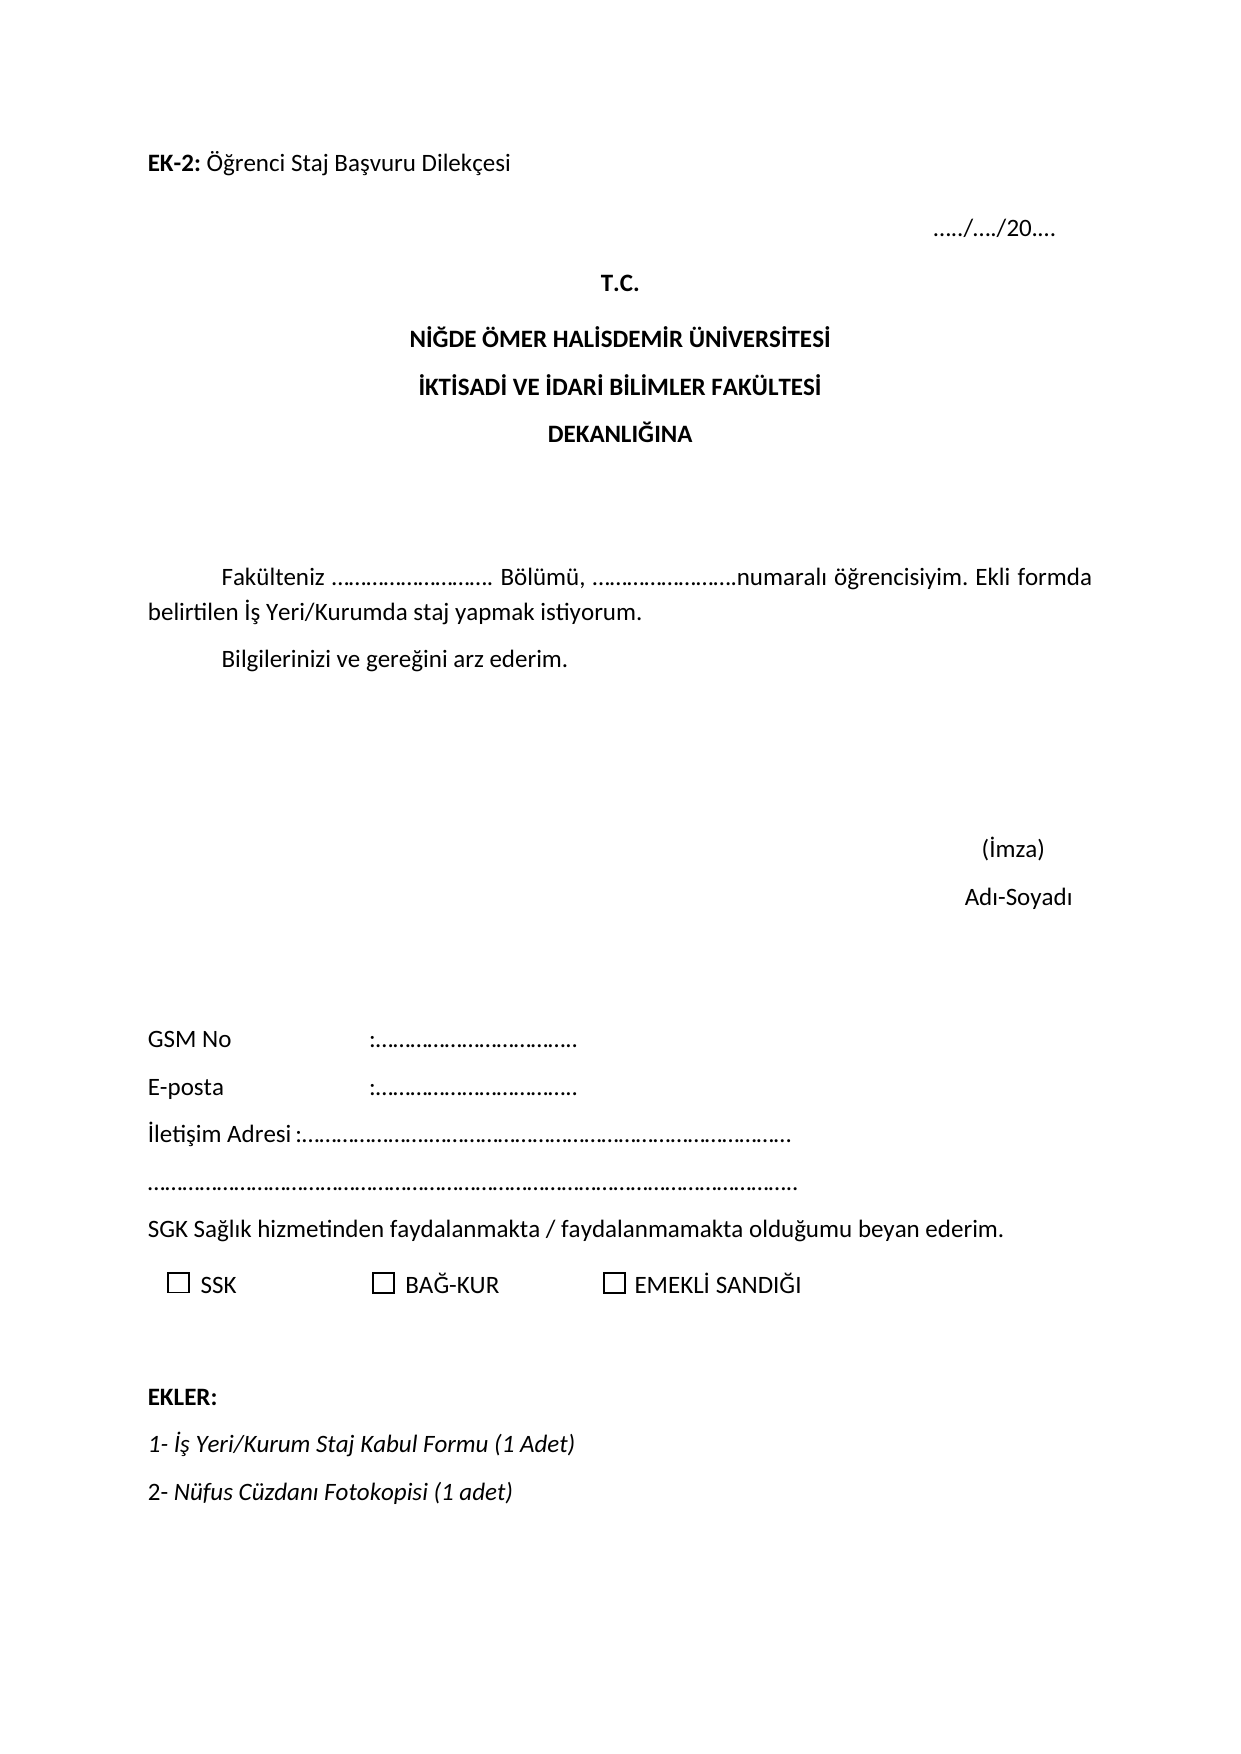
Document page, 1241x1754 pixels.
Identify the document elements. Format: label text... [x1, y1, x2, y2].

text 2- Nüfus Cüzdanı Fotokopisi (1 adet) [148, 1476, 1093, 1506]
text İKTİSADİ VE İDARİ BİLİMLER FAKÜLTESİ [148, 371, 1093, 401]
text Fakülteniz ………………………. Bölümü, …………………….numaralı öğrencisiyim. Ekli formda belirtilen İş Yeri/Kurumda staj yapmak istiyorum. [148, 561, 1093, 626]
text (İmza) [148, 833, 1093, 864]
text EK-2: Öğrenci Staj Başvuru Dilekçesi [148, 148, 1093, 178]
text E-posta :…………………………….. [148, 1071, 1093, 1101]
text Bilgilerinizi ve gereğini arz ederim. [148, 643, 1093, 674]
text SGK Sağlık hizmetinden faydalanmakta / faydalanmamakta olduğumu beyan ederim. [148, 1213, 1093, 1244]
text Adı-Soyadı [148, 881, 1093, 911]
text T.C. [148, 268, 1093, 298]
text SSK BAĞ-KUR EMEKLİ SANDIĞI [148, 1269, 1093, 1300]
text İletişim Adresi :………………….……………………………………………………… [148, 1118, 1093, 1149]
text ………………………………………………………………………………………………….. [148, 1166, 1093, 1196]
text …../…./20.… [148, 212, 1093, 242]
text 1- İş Yeri/Kurum Staj Kabul Formu (1 Adet) [148, 1428, 1093, 1459]
text DEKANLIĞINA [148, 418, 1093, 449]
text GSM No :…………………………….. [148, 1023, 1093, 1054]
text EKLER: [148, 1381, 1093, 1411]
text NİĞDE ÖMER HALİSDEMİR ÜNİVERSİTESİ [148, 323, 1093, 354]
